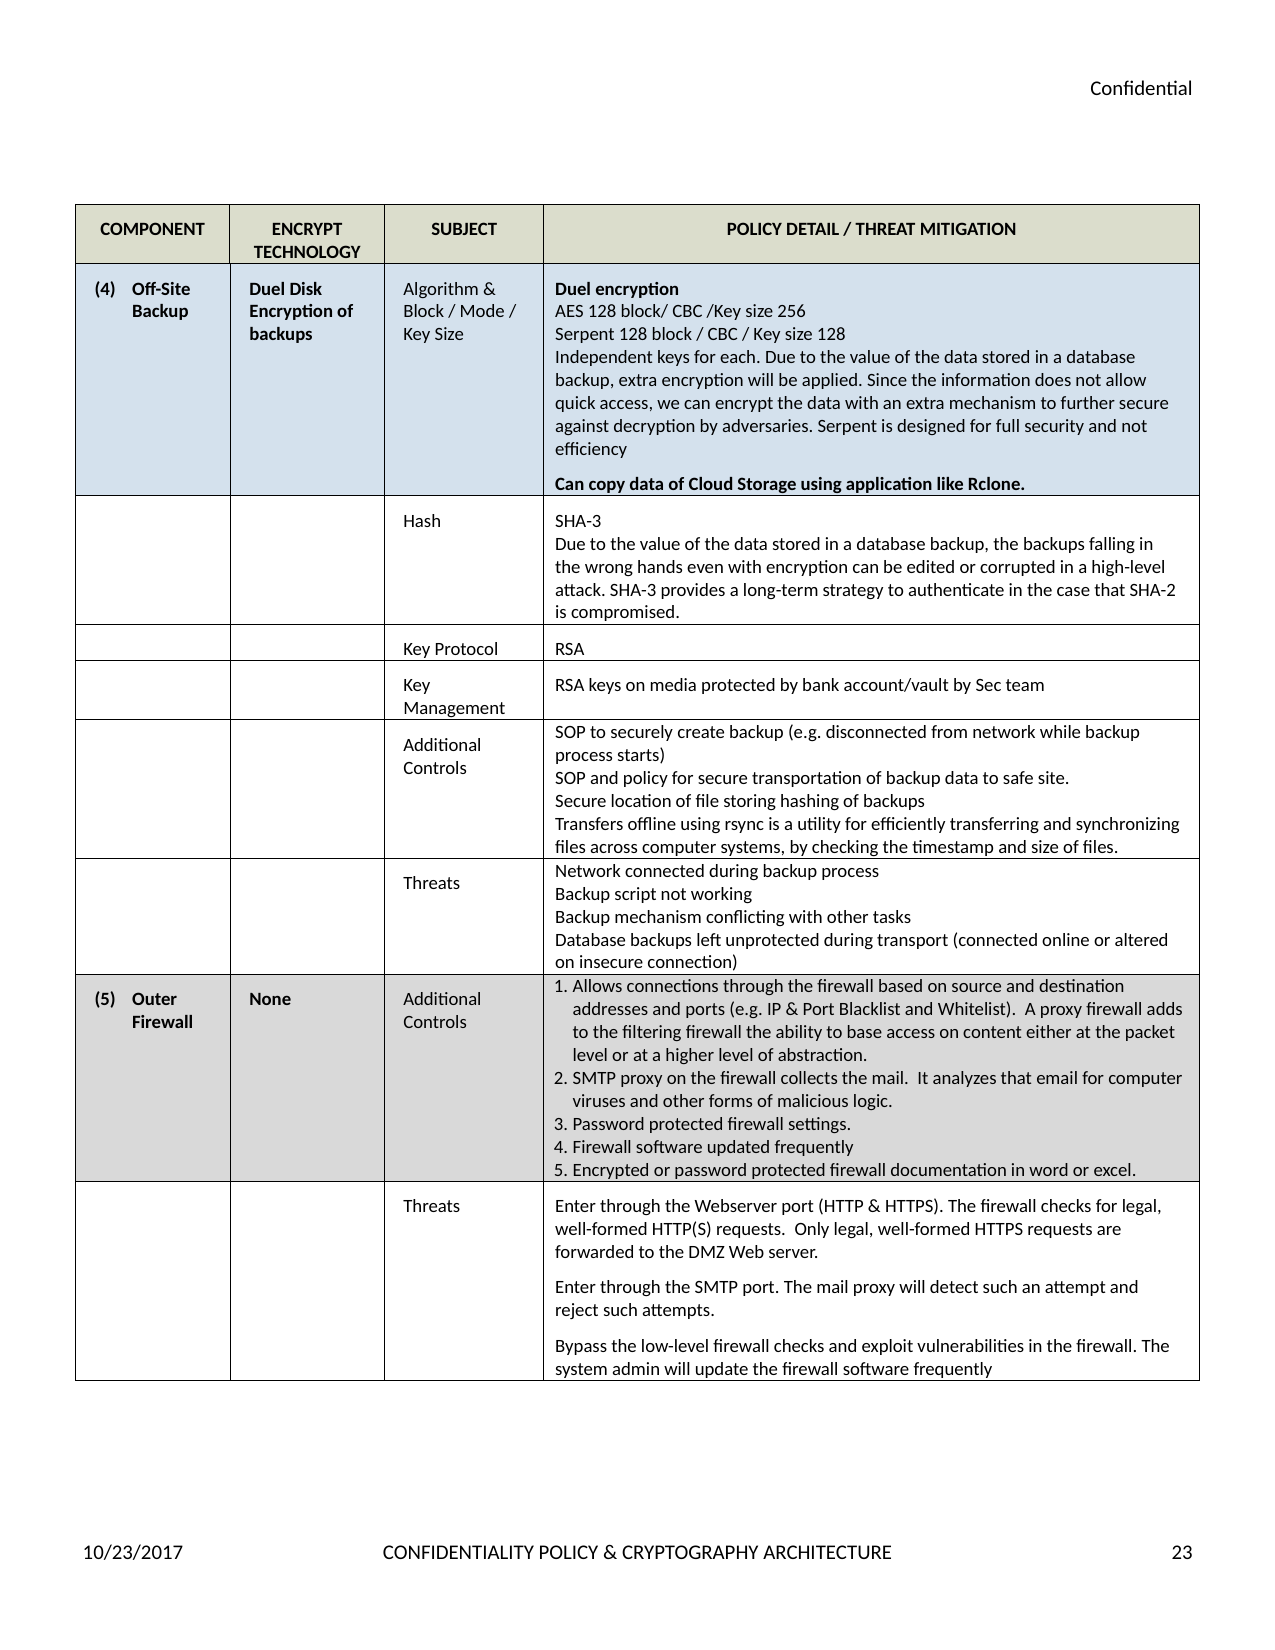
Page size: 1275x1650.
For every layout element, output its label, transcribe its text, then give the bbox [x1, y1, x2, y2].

table_cell [76, 720, 230, 858]
table_cell Allows connections through the firewall based on source and destination addresses and ports (e.g. IP & Port Blacklist and Whitelist). A proxy firewall adds to the filtering firewall the ability to base access on content either at the packet level or at a higher level of abstraction. SMTP proxy on the firewall collects the mail. It analyzes that email for computer viruses and other forms of malicious logic. Password protected firewall settings. Firewall software updated frequently Encrypted or password protected firewall documentation in word or excel. [544, 975, 1199, 1181]
table_cell Outer Firewall [76, 975, 230, 1181]
table_cell [76, 496, 230, 623]
table_cell Duel encryption AES 128 block/ CBC /Key size 256 Serpent 128 block / CBC / Key size 128 Independent keys for each. Due to the value of the data stored in a database backup, extra encryption will be applied. Since the information does not allow quick access, we can encrypt the data with an extra mechanism to further secure against decryption by adversaries. Serpent is designed for full security and not efficiency Can copy data of Cloud Storage using application like Rclone. [544, 264, 1199, 495]
table_cell [231, 496, 384, 623]
table_cell Additional Controls [385, 720, 543, 858]
table_header SUBJECT [385, 205, 543, 263]
table_cell [76, 661, 230, 719]
table_cell RSA [544, 625, 1199, 660]
table_header POLICY DETAIL / THREAT MITIGATION [544, 205, 1199, 263]
table_header COMPONENT [76, 205, 229, 263]
table_cell Enter through the Webserver port (HTTP & HTTPS). The firewall checks for legal, well-formed HTTP(S) requests. Only legal, well-formed HTTPS requests are forwarded to the DMZ Web server. Enter through the SMTP port. The mail proxy will detect such an attempt and reject such attempts. Bypass the low-level firewall checks and exploit vulnerabilities in the firewall. The system admin will update the firewall software frequently [544, 1182, 1199, 1380]
table_cell Hash [385, 496, 543, 623]
table_cell None [231, 975, 384, 1181]
table_cell Additional Controls [385, 975, 543, 1181]
table_cell Threats [385, 1182, 543, 1380]
table_cell Algorithm & Block / Mode / Key Size [385, 264, 543, 495]
table_cell SOP to securely create backup (e.g. disconnected from network while backup process starts) SOP and policy for secure transportation of backup data to safe site. Secure location of file storing hashing of backups Transfers offline using rsync is a utility for efficiently transferring and synchronizing files across computer systems, by checking the timestamp and size of files. [544, 720, 1199, 858]
table_cell [76, 1182, 230, 1380]
table_cell Threats [385, 859, 543, 973]
table_cell Network connected during backup process Backup script not working Backup mechanism conflicting with other tasks Database backups left unprotected during transport (connected online or altered on insecure connection) [544, 859, 1199, 973]
table_cell [76, 625, 230, 660]
table_cell [231, 625, 384, 660]
table_cell [76, 859, 230, 973]
table_cell Off-Site Backup [76, 264, 230, 495]
table_cell SHA-3 Due to the value of the data stored in a database backup, the backups falling in the wrong hands even with encryption can be edited or corrupted in a high-level attack. SHA-3 provides a long-term strategy to authenticate in the case that SHA-2 is compromised. [544, 496, 1199, 623]
table_header ENCRYPT TECHNOLOGY [230, 205, 384, 263]
table_cell Key Protocol [385, 625, 543, 660]
table_cell RSA keys on media protected by bank account/vault by Sec team [544, 661, 1199, 719]
table_cell [231, 661, 384, 719]
table_cell [231, 1182, 384, 1380]
table_cell [231, 859, 384, 973]
table_cell Key Management [385, 661, 543, 719]
table_cell [231, 720, 384, 858]
table_cell Duel Disk Encryption of backups [231, 264, 384, 495]
